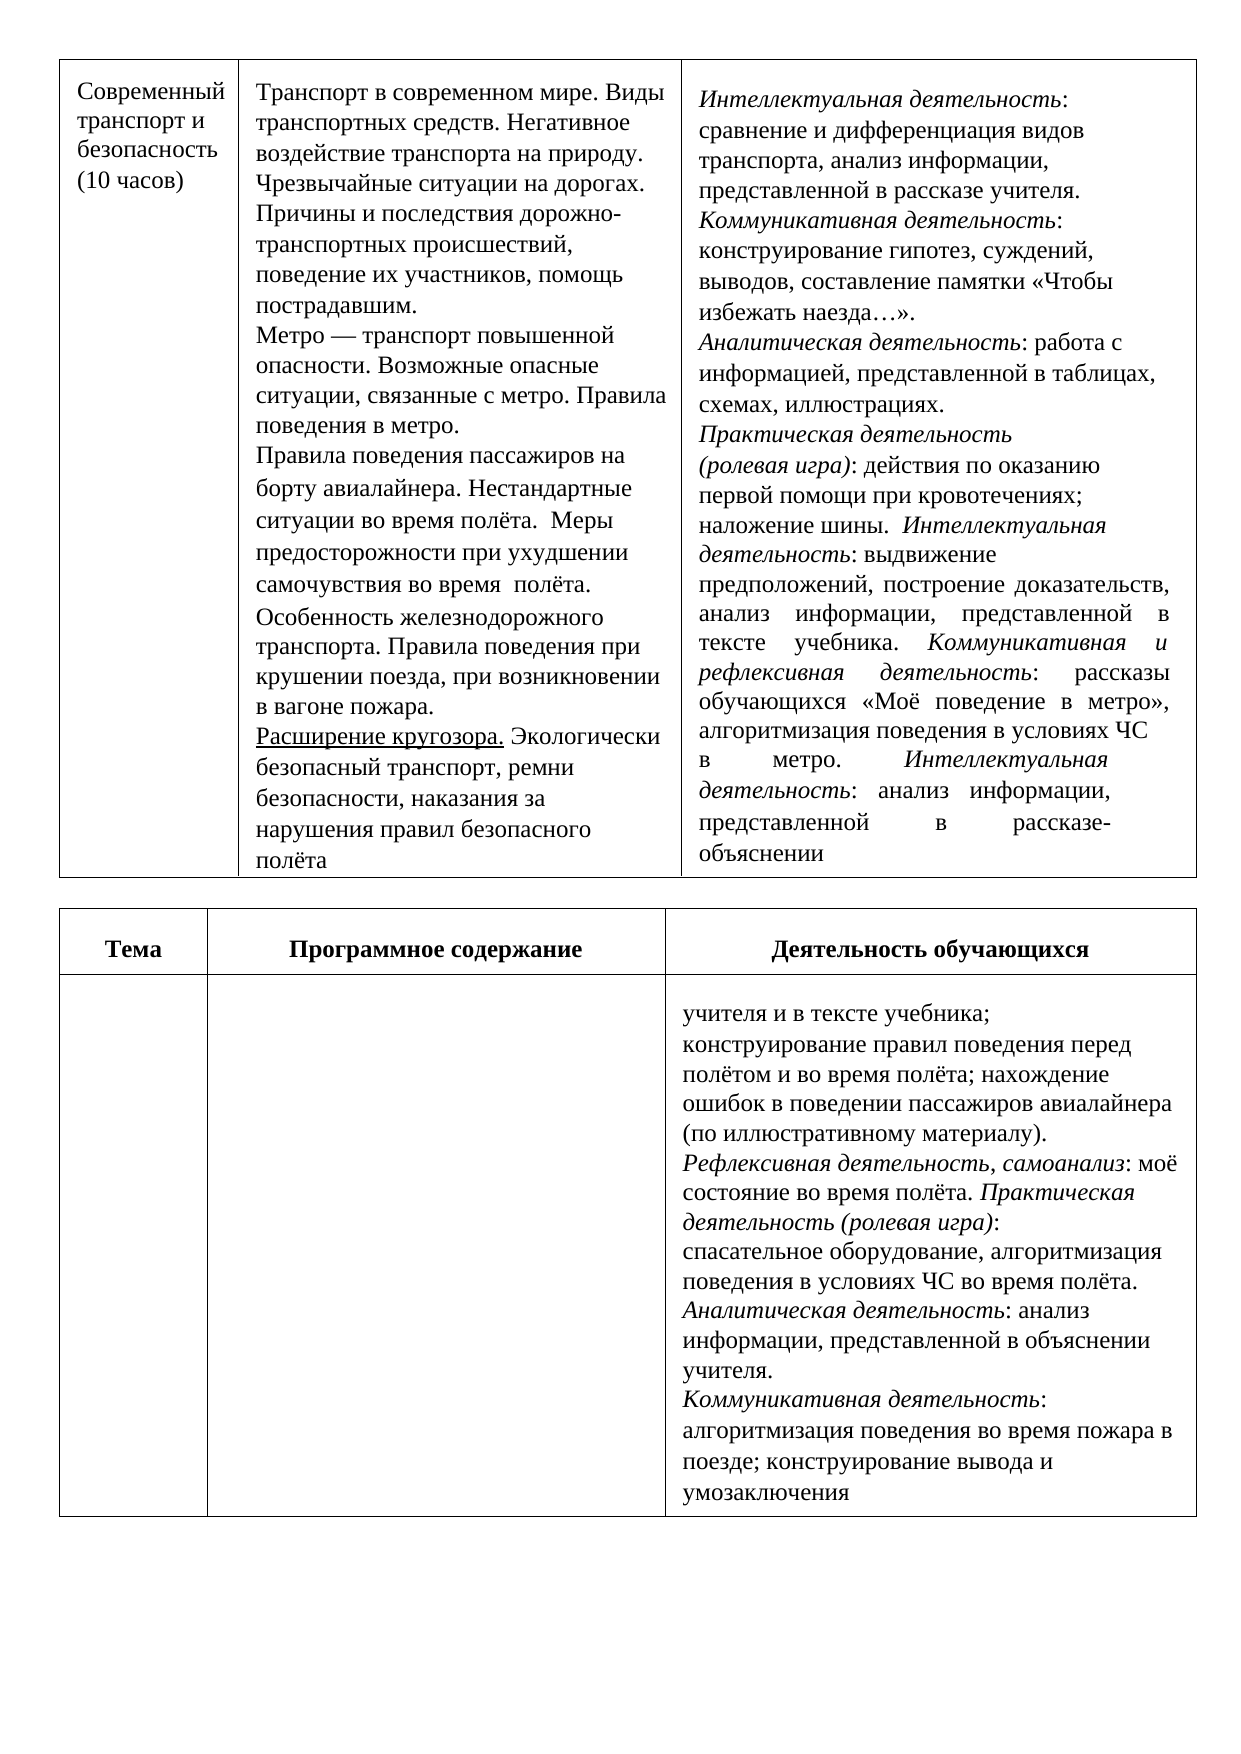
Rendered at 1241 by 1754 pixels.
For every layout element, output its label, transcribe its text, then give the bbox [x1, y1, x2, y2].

table_header Программное содержание [208, 909, 665, 974]
table_header Деятельность обучающихся [666, 909, 1196, 974]
table_cell Интеллектуальная деятельность: сравнение и дифференциация видов транспорта, анализ информации, представленной в рассказе учителя. Коммуникативная деятельность: конструирование гипотез, суждений, выводов, составление памятки «Чтобы избежать наезда…». Аналитическая деятельность: работа с информацией, представленной в таблицах, схемах, иллюстрациях. Практическая деятельность (ролевая игра): действия по оказанию первой помощи при кровотечениях; наложение шины. Интеллектуальная деятельность: выдвижение предположений, построение доказательств, анализ информации, представленной в тексте учебника. Коммуникативная и рефлексивная деятельность: рассказы обучающихся «Моё поведение в метро», алгорит­мизация поведения в условиях ЧС в метро. Интеллектуальная деятельность: анализ информации, представленной в рассказе-объяснении [682, 60, 1196, 876]
table_cell [208, 975, 665, 1516]
table_cell Транспорт в современном мире. Виды транспортных средств. Негативное воздействие транспорта на природу. Чрезвычайные ситуации на дорогах. Причины и последствия дорожно- транспортных происшествий, поведение их участников, помощь пострадавшим. Метро — транспорт повышенной опасности. Возможные опасные ситуации, связанные с метро. Правила поведения в метро. Правила поведения пассажиров на борту авиалайнера. Нестандартные ситуации во время полёта. Меры предосторожности при ухудшении самочувствия во время полёта. Особенность железнодорожного транспорта. Правила поведения при крушении поезда, при возникновении в вагоне пожара. Расширение кругозора. Экологически безопасный транспорт, ремни безопасности, наказания за нарушения правил безопасного полёта [239, 60, 681, 876]
table_header Тема [60, 909, 207, 974]
table_cell Современный транспорт и безопасность (10 часов) [60, 60, 238, 876]
table_cell [60, 975, 207, 1516]
table_cell учителя и в тексте учебника; конструирование правил поведения перед полётом и во время полёта; нахождение ошибок в поведении пассажиров авиалайнера (по иллюстративному материалу). Рефлексивная деятельность, самоанализ: моё состояние во время полёта. Практическая деятельность (ролевая игра): спасательное оборудование, алгоритмизация поведения в условиях ЧС во время полёта. Аналитическая деятельность: анализ информации, представленной в объяснении учителя. Коммуникативная деятельность: алгоритмизация поведения во время пожара в поезде; конструирование вывода и умозаключения [666, 975, 1196, 1516]
